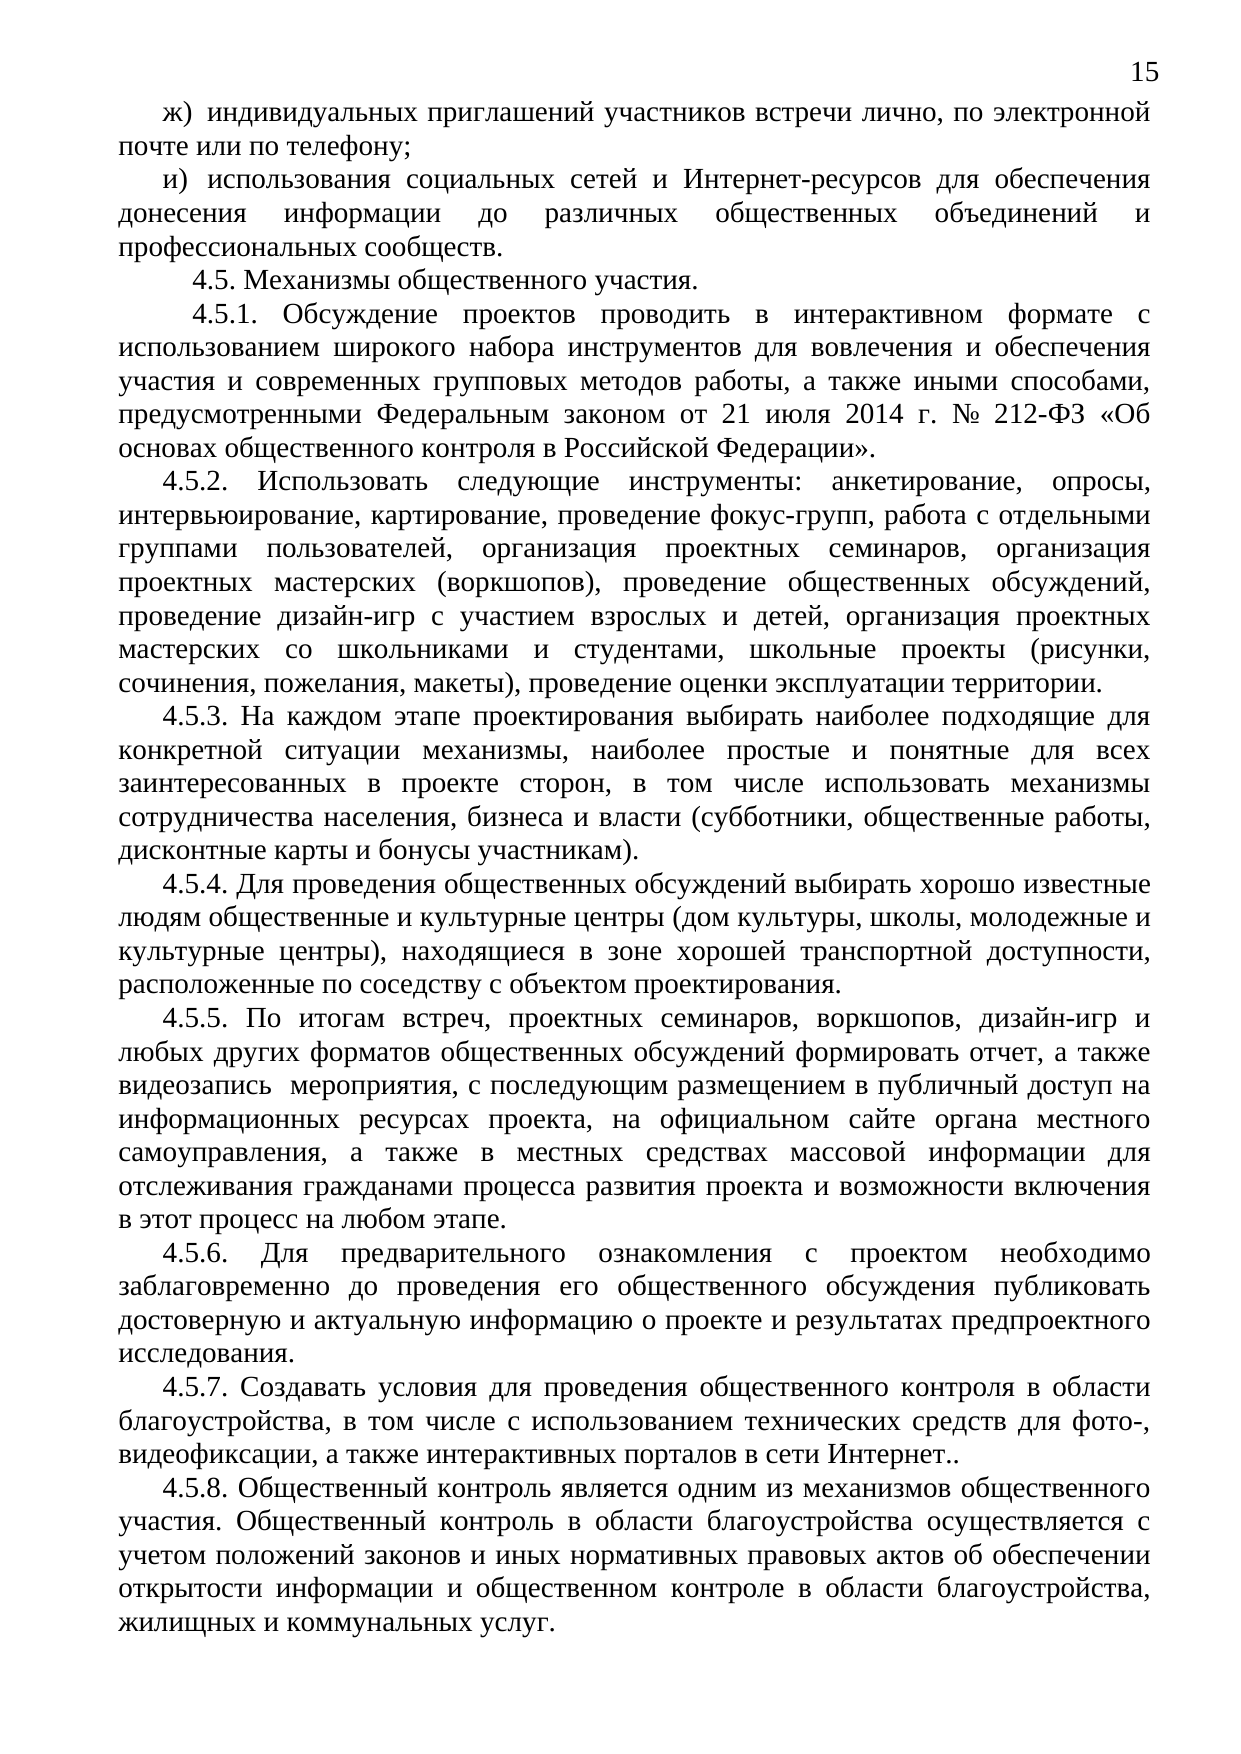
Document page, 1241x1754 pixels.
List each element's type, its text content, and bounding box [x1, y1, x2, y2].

text 4.5.2. Использовать следующие инструменты: анкетирование, опросы, интервьюирование, картирование, проведение фокус-групп, работа с отдельными группами пользователей, организация проектных семинаров, организация проектных мастерских (воркшопов), проведение общественных обсуждений, проведение дизайн-игр с участием взрослых и детей, организация проектных мастерских со школьниками и студентами, школьные проекты (рисунки, сочинения, пожелания, макеты), проведение оценки эксплуатации территории. [118, 463, 1152, 698]
text и) использования социальных сетей и Интернет-ресурсов для обеспечения донесения информации до различных общественных объединений и профессиональных сообществ. [118, 162, 1152, 262]
text 4.5.7. Создавать условия для проведения общественного контроля в области благоустройства, в том числе с использованием технических средств для фото-, видеофиксации, а также интерактивных порталов в сети Интернет.. [118, 1369, 1152, 1470]
text 4.5.6. Для предварительного ознакомления с проектом необходимо заблаговременно до проведения его общественного обсуждения публиковать достоверную и актуальную информацию о проекте и результатах предпроектного исследования. [118, 1235, 1152, 1369]
text 4.5.4. Для проведения общественных обсуждений выбирать хорошо известные людям общественные и культурные центры (дом культуры, школы, молодежные и культурные центры), находящиеся в зоне хорошей транспортной доступности, расположенные по соседству с объектом проектирования. [118, 866, 1152, 1000]
text 4.5. Механизмы общественного участия. [118, 262, 1152, 296]
text 4.5.3. На каждом этапе проектирования выбирать наиболее подходящие для конкретной ситуации механизмы, наиболее простые и понятные для всех заинтересованных в проекте сторон, в том числе использовать механизмы сотрудничества населения, бизнеса и власти (субботники, общественные работы, дисконтные карты и бонусы участникам). [118, 698, 1152, 866]
list 4.5.1. Обсуждение проектов проводить в интерактивном формате с использованием широкого набора инструментов для вовлечения и обеспечения участия и современных групповых методов работы, а также иными способами, предусмотренными Федеральным законом от 21 июля 2014 г. № 212-ФЗ «Об основах общественного контроля в Российской Федерации». [118, 296, 1152, 463]
text 4.5.8. Общественный контроль является одним из механизмов общественного участия. Общественный контроль в области благоустройства осуществляется с учетом положений законов и иных нормативных правовых актов об обеспечении открытости информации и общественном контроле в области благоустройства, жилищных и коммунальных услуг. [118, 1470, 1152, 1637]
text ж) индивидуальных приглашений участников встречи лично, по электронной почте или по телефону; [118, 94, 1152, 162]
text 4.5.5. По итогам встреч, проектных семинаров, воркшопов, дизайн-игр и любых других форматов общественных обсуждений формировать отчет, а также видеозапись мероприятия, с последующим размещением в публичный доступ на информационных ресурсах проекта, на официальном сайте органа местного самоуправления, а также в местных средствах массовой информации для отслеживания гражданами процесса развития проекта и возможности включения в этот процесс на любом этапе. [118, 1000, 1152, 1235]
